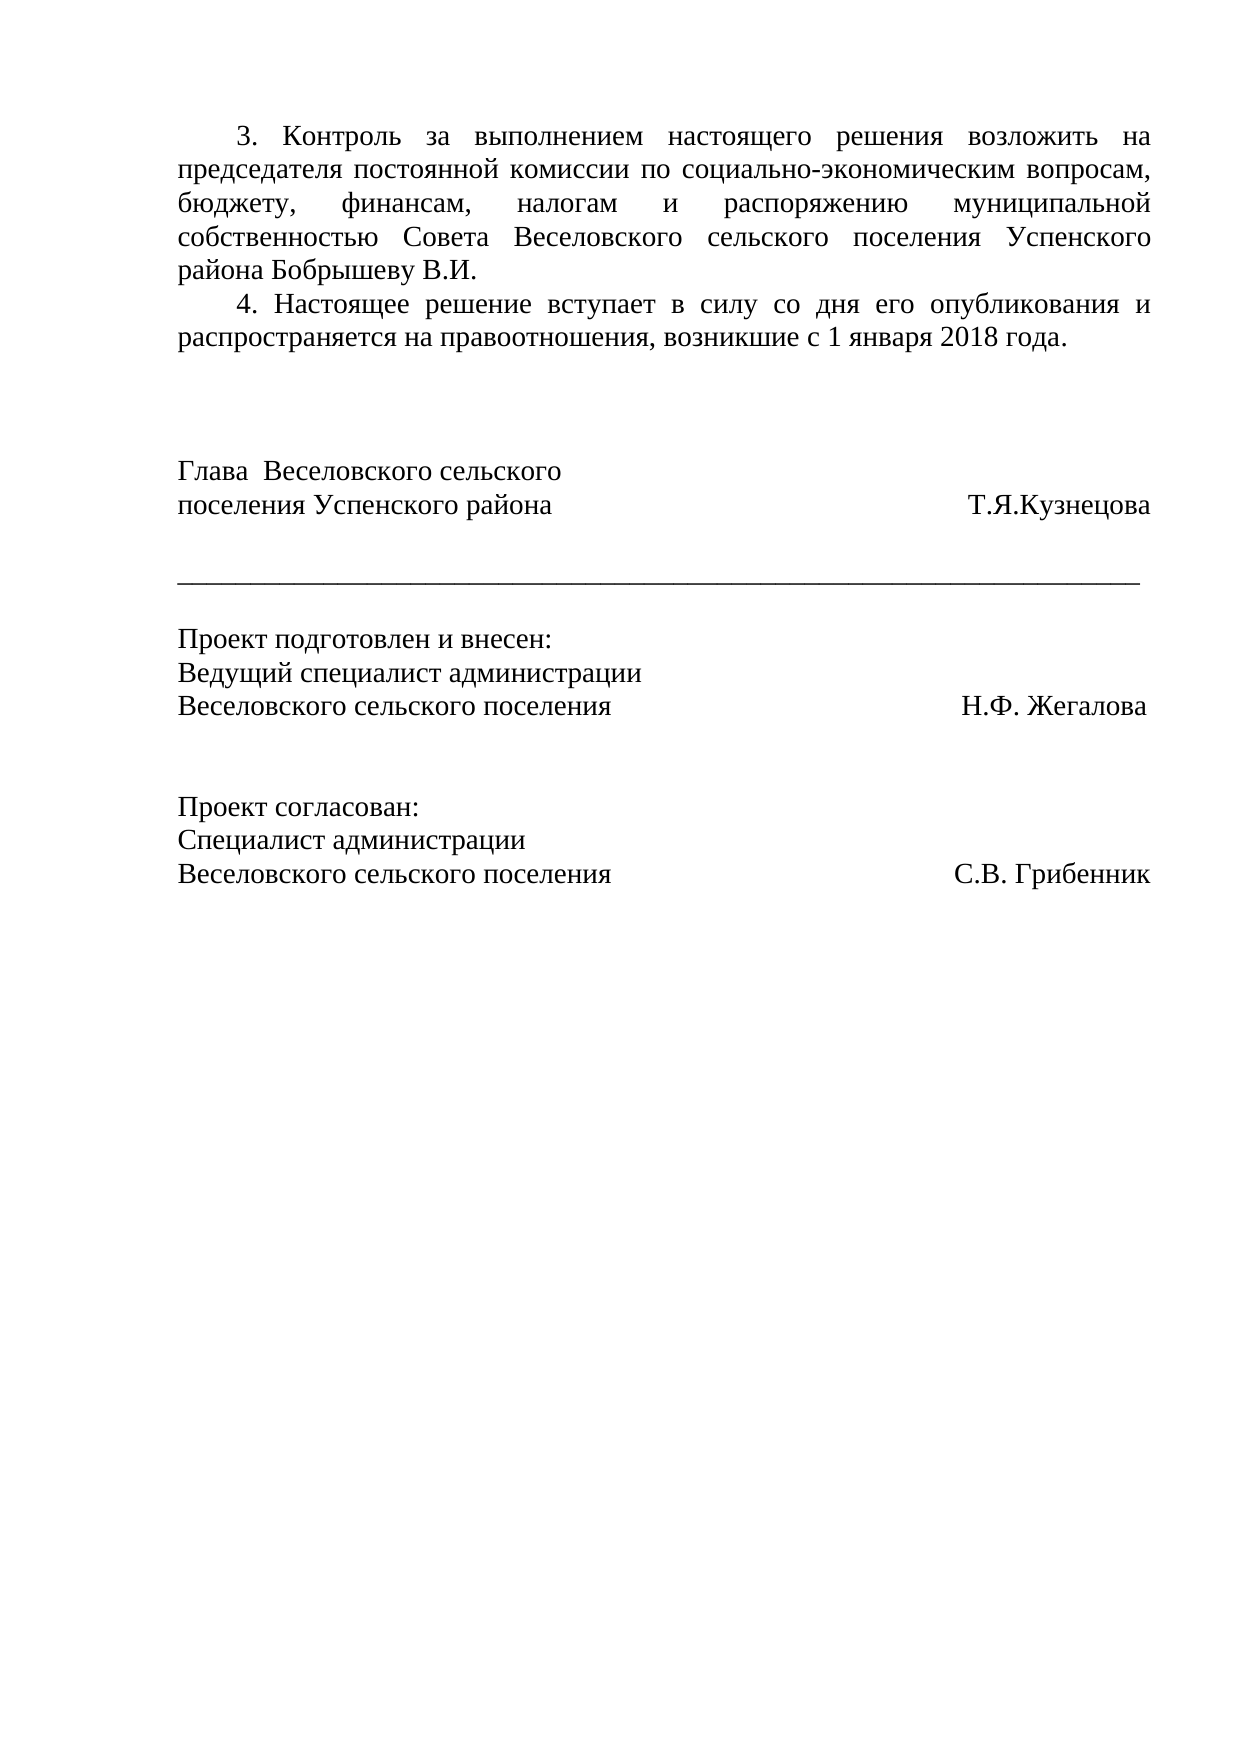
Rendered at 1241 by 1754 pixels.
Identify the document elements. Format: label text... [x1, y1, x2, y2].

text Проект согласован: [177, 789, 1152, 822]
text Веселовского сельского поселения С.В. Грибенник [177, 856, 1152, 889]
text Специалист администрации [177, 822, 1152, 856]
text 3. Контроль за выполнением настоящего решения возложить на председателя постоянной комиссии по социально-экономическим вопросам, бюджету, финансам, налогам и распоряжению муниципальной собственностью Совета Веселовского сельского поселения Успенского района Бобрышеву В.И. [177, 118, 1152, 286]
text Веселовского сельского поселения Н.Ф. Жегалова [177, 688, 1152, 722]
text Ведущий специалист администрации [177, 655, 1152, 688]
text поселения Успенского района Т.Я.Кузнецова [177, 487, 1152, 521]
text __________________________________________________________________ [177, 554, 1152, 588]
text Проект подготовлен и внесен: [177, 621, 1152, 655]
text 4. Настоящее решение вступает в силу со дня его опубликования и распространяется на правоотношения, возникшие с 1 января 2018 года. [177, 286, 1152, 353]
text Глава Веселовского сельского [177, 453, 1152, 487]
